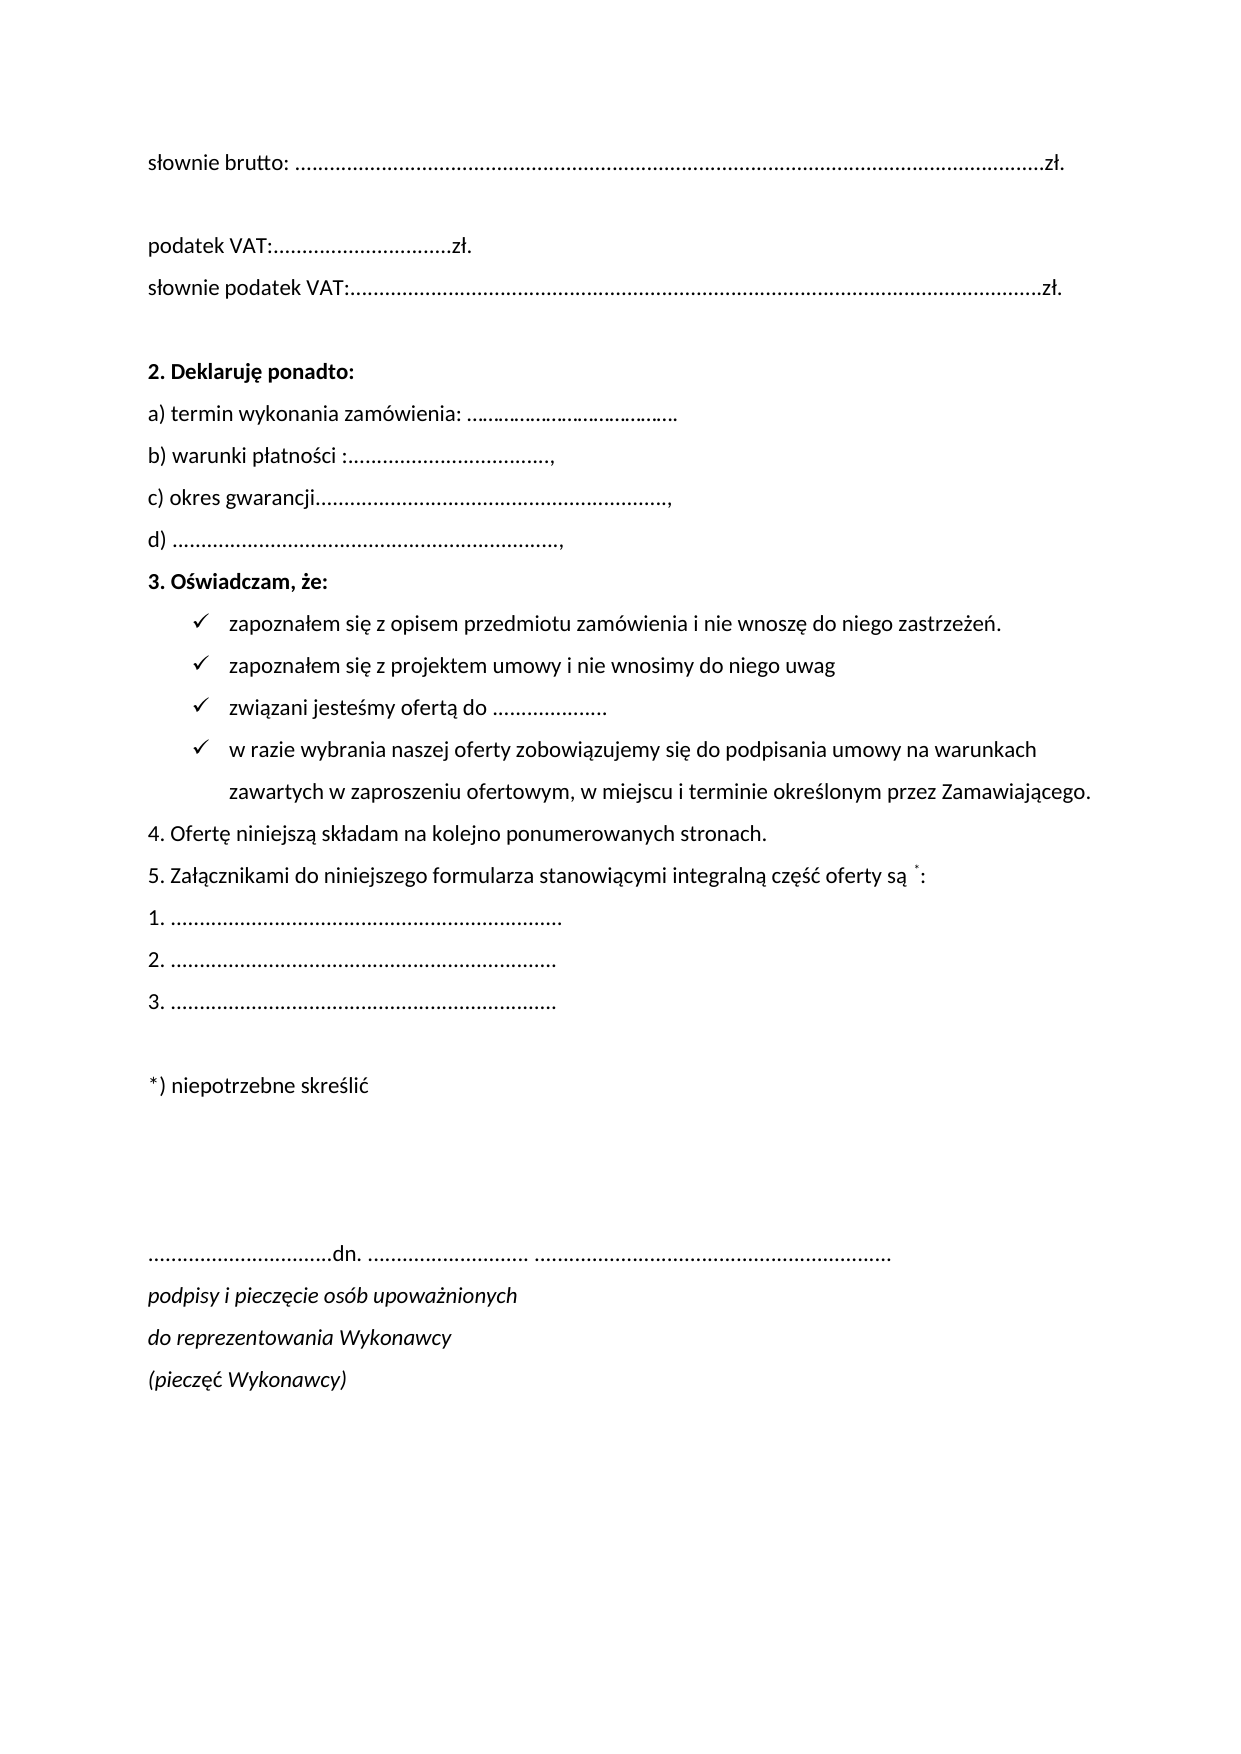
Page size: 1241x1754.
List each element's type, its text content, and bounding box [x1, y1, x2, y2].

text 3. ................................................................... [148, 987, 1093, 1015]
text c) okres gwarancji............................................................., [148, 483, 1093, 511]
text 5. Załącznikami do niniejszego formularza stanowiącymi integralną część oferty są *: [148, 861, 1093, 889]
text a) termin wykonania zamówienia: …………………………………. [148, 399, 1093, 427]
text (pieczęć Wykonawcy) [148, 1365, 1093, 1393]
text b) warunki płatności :..................................., [148, 441, 1093, 469]
list zapoznałem się z opisem przedmiotu zamówienia i nie wnoszę do niego zastrzeżeń. [191, 609, 1093, 637]
text podpisy i pieczęcie osób upoważnionych [148, 1281, 1093, 1309]
text do reprezentowania Wykonawcy [148, 1323, 1093, 1351]
text 1. .................................................................... [148, 903, 1093, 931]
text 4. Ofertę niniejszą składam na kolejno ponumerowanych stronach. [148, 819, 1093, 847]
list zapoznałem się z projektem umowy i nie wnosimy do niego uwag [191, 651, 1093, 679]
text ................................dn. ............................ .............................................................. [148, 1239, 1093, 1267]
text 2. Deklaruję ponadto: [148, 357, 1093, 386]
text *) niepotrzebne skreślić [148, 1071, 1093, 1099]
text 2. ................................................................... [148, 945, 1093, 973]
text słownie brutto: ..................................................................................................................................zł. [148, 148, 1093, 176]
text d) ..................................................................., [148, 525, 1093, 553]
text słownie podatek VAT:........................................................................................................................zł. [148, 273, 1093, 302]
text podatek VAT:...............................zł. [148, 232, 1093, 259]
list w razie wybrania naszej oferty zobowiązujemy się do podpisania umowy na warunkach zawartych w zaproszeniu ofertowym, w miejscu i terminie określonym przez Zamawiającego. [191, 735, 1093, 805]
text 3. Oświadczam, że: [148, 567, 1093, 595]
list związani jesteśmy ofertą do .................... [191, 693, 1093, 721]
